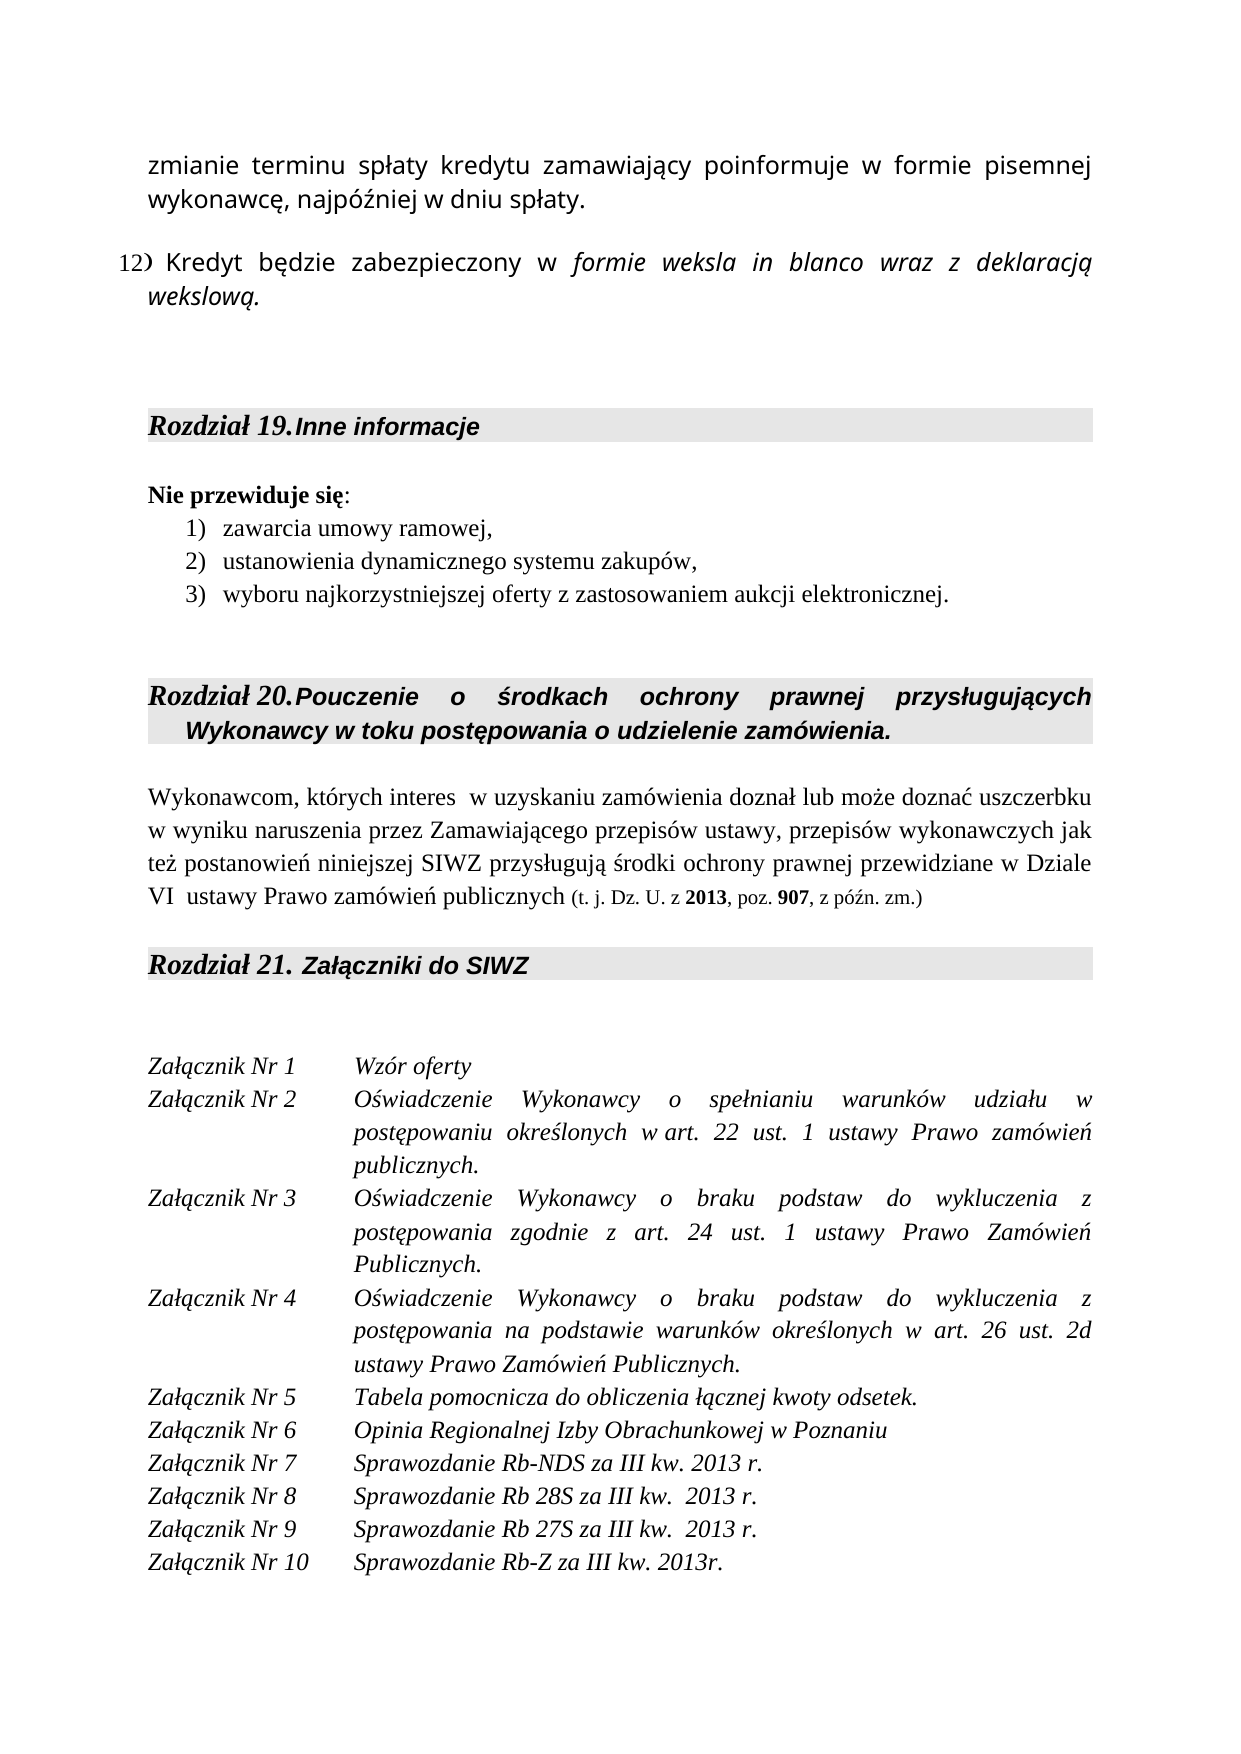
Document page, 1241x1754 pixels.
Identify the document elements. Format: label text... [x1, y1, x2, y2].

list zawarcia umowy ramowej, [185, 513, 1093, 542]
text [118, 148, 1093, 216]
text Załącznik Nr 10 Sprawozdanie Rb-Z za III kw. 2013r. [148, 1547, 1093, 1576]
text Załącznik Nr 4 Oświadczenie Wykonawcy o braku podstaw do wykluczenia z postępowania na podstawie warunków określonych w art. 26 ust. 2d ustawy Prawo Zamówień Publicznych. [148, 1283, 1093, 1377]
text Załącznik Nr 2 Oświadczenie Wykonawcy o spełnianiu warunków udziału w postępowaniu określonych w art. 22 ust. 1 ustawy Prawo zamówień publicznych. [148, 1084, 1093, 1179]
text Nie przewiduje się: [148, 480, 1093, 508]
text Wykonawcom, których interes w uzyskaniu zamówienia doznał lub może doznać uszczerbku w wyniku naruszenia przez Zamawiającego przepisów ustawy, przepisów wykonawczych jak też postanowień niniejszej SIWZ przysługują środki ochrony prawnej przewidziane w Dziale VI ustawy Prawo zamówień publicznych (t. j. Dz. U. z 2013, poz. 907, z późn. zm.) [148, 782, 1093, 909]
text Załącznik Nr 1 Wzór oferty [148, 1051, 1093, 1080]
text Załącznik Nr 9 Sprawozdanie Rb 27S za III kw. 2013 r. [148, 1514, 1093, 1542]
text Załącznik Nr 3 Oświadczenie Wykonawcy o braku podstaw do wykluczenia z postępowania zgodnie z art. 24 ust. 1 ustawy Prawo Zamówień Publicznych. [148, 1183, 1093, 1278]
text Załącznik Nr 6 Opinia Regionalnej Izby Obrachunkowej w Poznaniu [148, 1415, 1093, 1443]
subtitle Pouczenie o środkach ochrony prawnej przysługujących Wykonawcy w toku postępowania o udzielenie zamówienia. [148, 678, 1093, 744]
subtitle Załączniki do SIWZ [148, 947, 1093, 980]
subtitle Inne informacje [148, 408, 1093, 442]
text Kredyt będzie zabezpieczony w formie weksla in blanco wraz z deklaracją wekslową. [118, 245, 1093, 313]
list ustanowienia dynamicznego systemu zakupów, [185, 546, 1093, 574]
text Załącznik Nr 5 Tabela pomocnicza do obliczenia łącznej kwoty odsetek. [148, 1382, 1093, 1410]
text Załącznik Nr 8 Sprawozdanie Rb 28S za III kw. 2013 r. [148, 1481, 1093, 1509]
text Załącznik Nr 7 Sprawozdanie Rb-NDS za III kw. 2013 r. [148, 1448, 1093, 1476]
list wyboru najkorzystniejszej oferty z zastosowaniem aukcji elektronicznej. [185, 579, 1093, 608]
